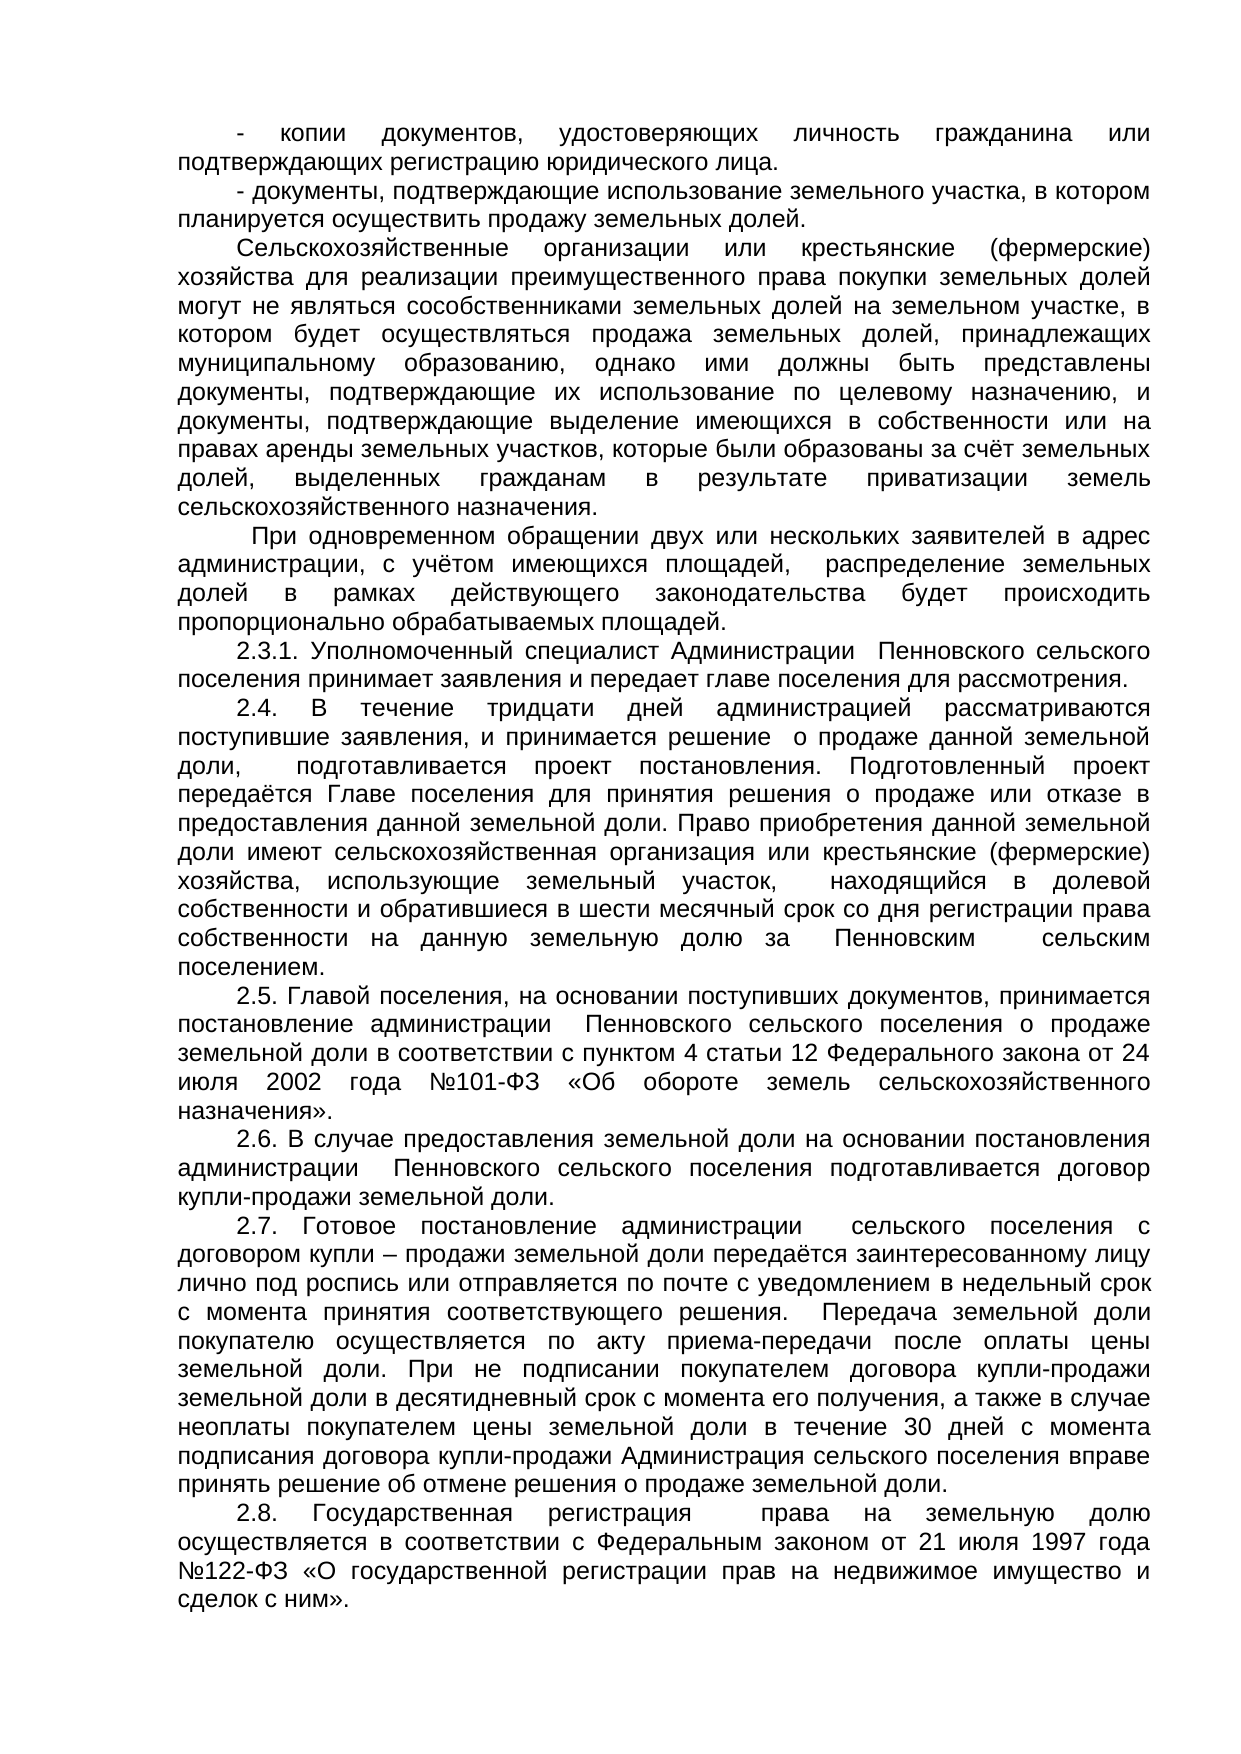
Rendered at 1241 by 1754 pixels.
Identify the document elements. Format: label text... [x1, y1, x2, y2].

text При одновременном обращении двух или нескольких заявителей в адрес администрации, с учётом имеющихся площадей, распределение земельных долей в рамках действующего законодательства будет происходить пропорционально обрабатываемых площадей. [177, 521, 1152, 636]
text 2.7. Готовое постановление администрации сельского поселения с договором купли – продажи земельной доли передаётся заинтересованному лицу лично под роспись или отправляется по почте с уведомлением в недельный срок с момента принятия соответствующего решения. Передача земельной доли покупателю осуществляется по акту приема-передачи после оплаты цены земельной доли. При не подписании покупателем договора купли-продажи земельной доли в десятидневный срок с момента его получения, а также в случае неоплаты покупателем цены земельной доли в течение 30 дней с момента подписания договора купли-продажи Администрация сельского поселения вправе принять решение об отмене решения о продаже земельной доли. [177, 1211, 1152, 1498]
text 2.5. Главой поселения, на основании поступивших документов, принимается постановление администрации Пенновского сельского поселения о продаже земельной доли в соответствии с пунктом 4 статьи 12 Федерального закона от 24 июля 2002 года №101-ФЗ «Об обороте земель сельскохозяйственного назначения». [177, 981, 1152, 1124]
text 2.6. В случае предоставления земельной доли на основании постановления администрации Пенновского сельского поселения подготавливается договор купли-продажи земельной доли. [177, 1124, 1152, 1211]
text 2.3.1. Уполномоченный специалист Администрации Пенновского сельского поселения принимает заявления и передает главе поселения для рассмотрения. [177, 636, 1152, 693]
text Сельскохозяйственные организации или крестьянские (фермерские) хозяйства для реализации преимущественного права покупки земельных долей могут не являться сособственниками земельных долей на земельном участке, в котором будет осуществляться продажа земельных долей, принадлежащих муниципальному образованию, однако ими должны быть представлены документы, подтверждающие их использование по целевому назначению, и документы, подтверждающие выделение имеющихся в собственности или на правах аренды земельных участков, которые были образованы за счёт земельных долей, выделенных гражданам в результате приватизации земель сельскохозяйственного назначения. [177, 233, 1152, 521]
text 2.4. В течение тридцати дней администрацией рассматриваются поступившие заявления, и принимается решение о продаже данной земельной доли, подготавливается проект постановления. Подготовленный проект передаётся Главе поселения для принятия решения о продаже или отказе в предоставления данной земельной доли. Право приобретения данной земельной доли имеют сельскохозяйственная организация или крестьянские (фермерские) хозяйства, использующие земельный участок, находящийся в долевой собственности и обратившиеся в шести месячный срок со дня регистрации права собственности на данную земельную долю за Пенновским сельским поселением. [177, 693, 1152, 981]
text - копии документов, удостоверяющих личность гражданина или подтверждающих регистрацию юридического лица. [177, 118, 1152, 176]
text 2.8. Государственная регистрация права на земельную долю осуществляется в соответствии с Федеральным законом от 21 июля 1997 года №122-ФЗ «О государственной регистрации прав на недвижимое имущество и сделок с ним». [177, 1498, 1152, 1613]
text - документы, подтверждающие использование земельного участка, в котором планируется осуществить продажу земельных долей. [177, 176, 1152, 233]
